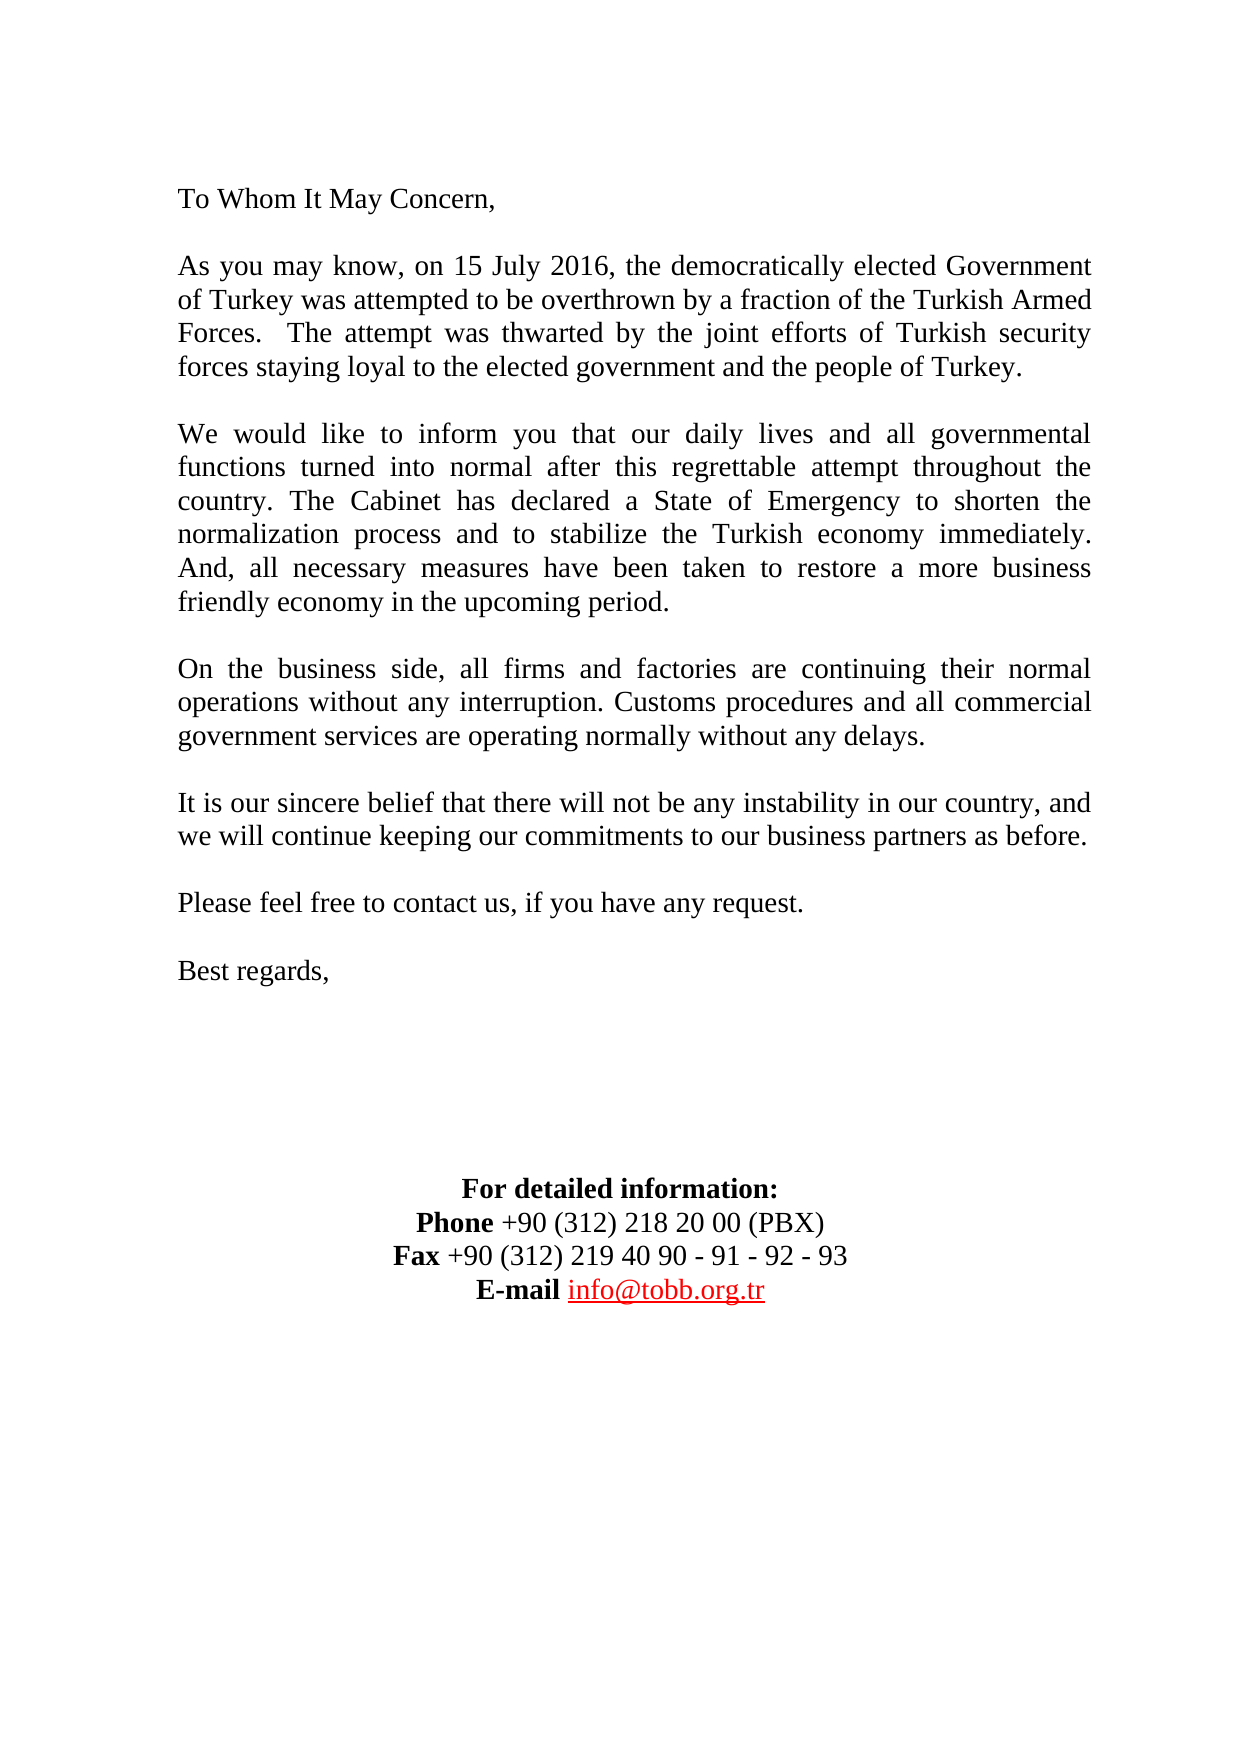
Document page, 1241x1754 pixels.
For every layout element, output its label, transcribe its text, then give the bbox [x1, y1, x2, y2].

text As you may know, on 15 July 2016, the democratically elected Government of Turkey was attempted to be overthrown by a fraction of the Turkish Armed Forces. The attempt was thwarted by the joint efforts of Turkish security forces staying loyal to the elected government and the people of Turkey. [177, 248, 1093, 382]
text Phone +90 (312) 218 20 00 (PBX) Fax +90 (312) 219 40 90 - 91 - 92 - 93 E-mail info@tobb.org.tr [148, 1205, 1093, 1306]
text It is our sincere belief that there will not be any instability in our country, and we will continue keeping our commitments to our business partners as before. [177, 785, 1093, 852]
text Best regards, [177, 953, 1093, 986]
text We would like to inform you that our daily lives and all governmental functions turned into normal after this regrettable attempt throughout the country. The Cabinet has declared a State of Emergency to shorten the normalization process and to stabilize the Turkish economy immediately. And, all necessary measures have been taken to restore a more business friendly economy in the upcoming period. [177, 416, 1093, 617]
text To Whom It May Concern, [177, 181, 1093, 215]
text On the business side, all firms and factories are continuing their normal operations without any interruption. Customs procedures and all commercial government services are operating normally without any delays. [177, 651, 1093, 751]
text Please feel free to contact us, if you have any request. [177, 886, 1093, 919]
text For detailed information: [148, 1171, 1093, 1205]
